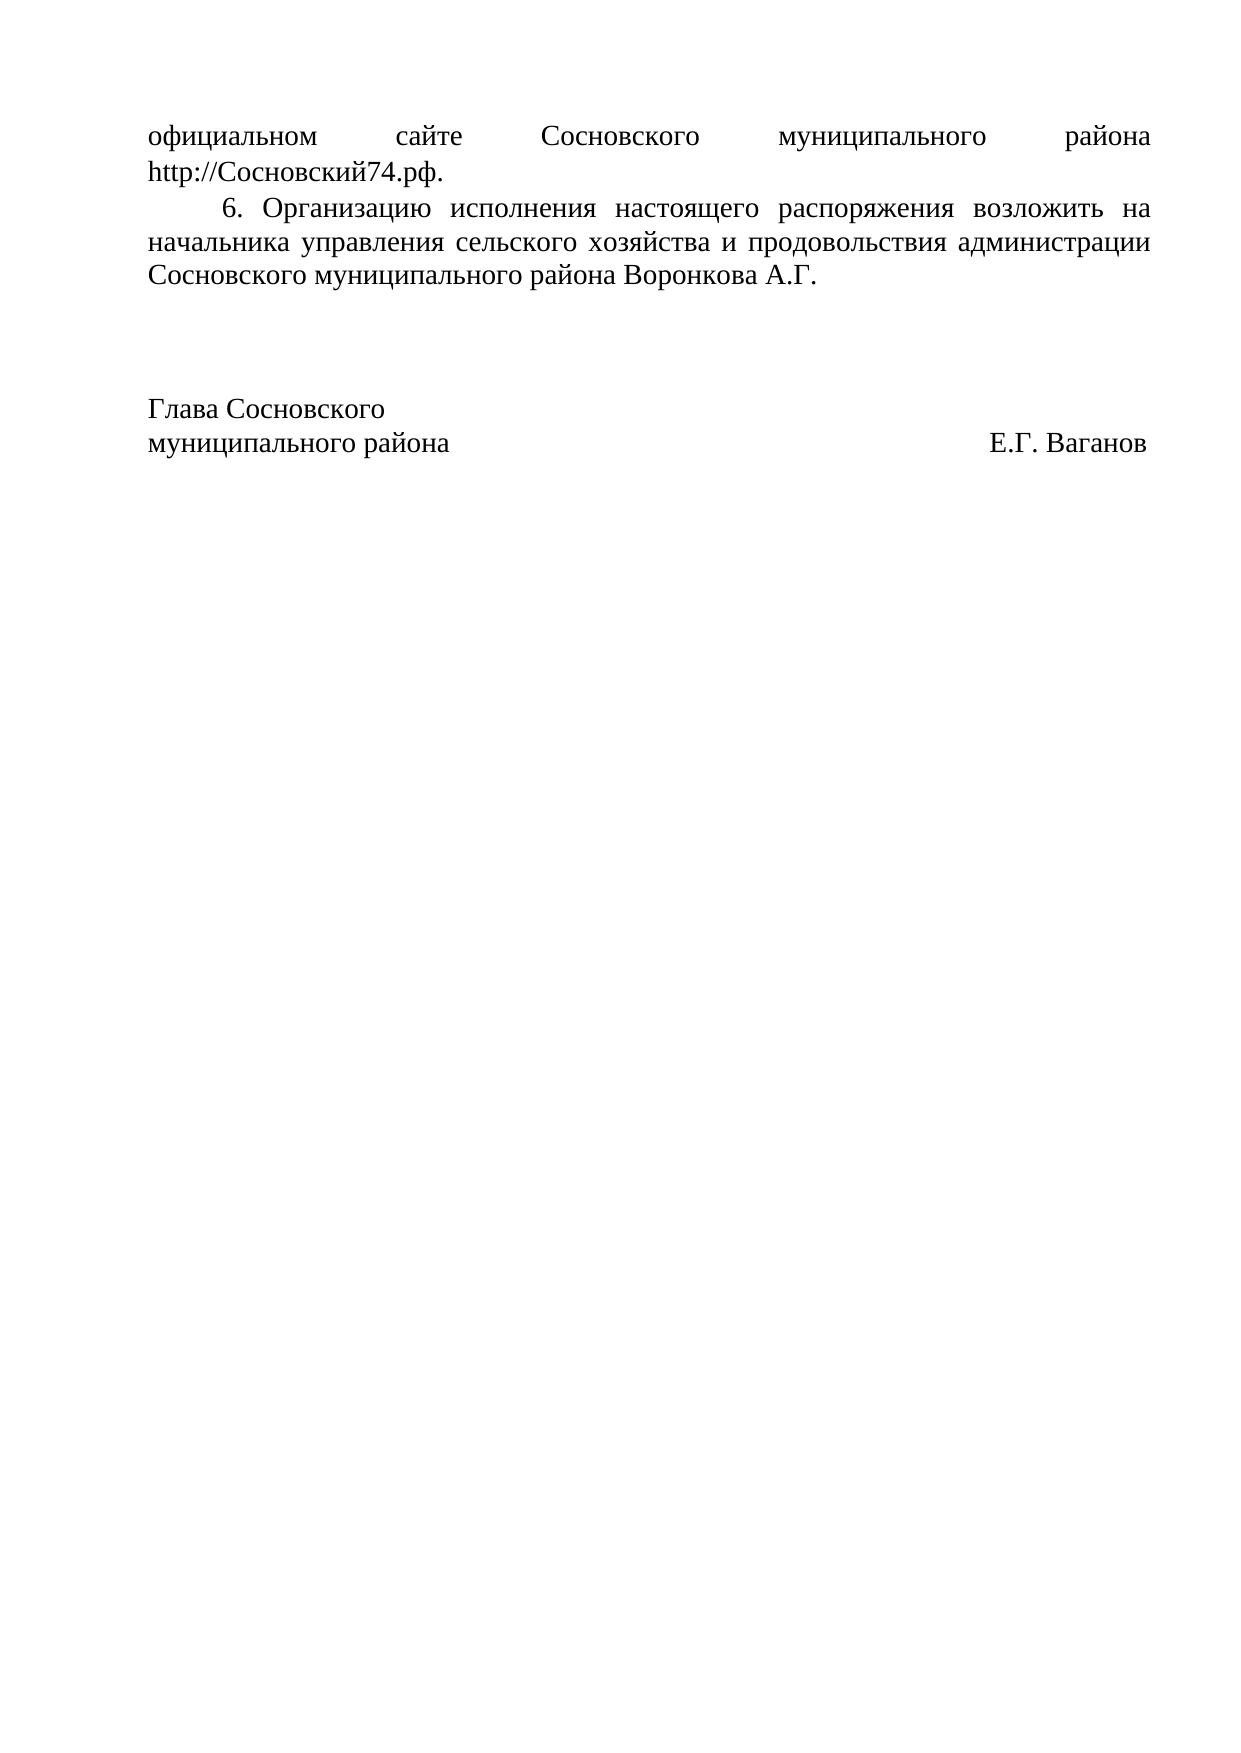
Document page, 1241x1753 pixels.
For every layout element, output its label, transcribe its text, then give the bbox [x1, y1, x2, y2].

text муниципального района Е.Г. Ваганов [148, 425, 1152, 459]
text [148, 118, 1152, 188]
text 6. Организацию исполнения настоящего распоряжения возложить на начальника управления сельского хозяйства и продовольствия администрации Сосновского муниципального района Воронкова А.Г. [148, 190, 1152, 291]
text Глава Сосновского [148, 392, 1152, 425]
